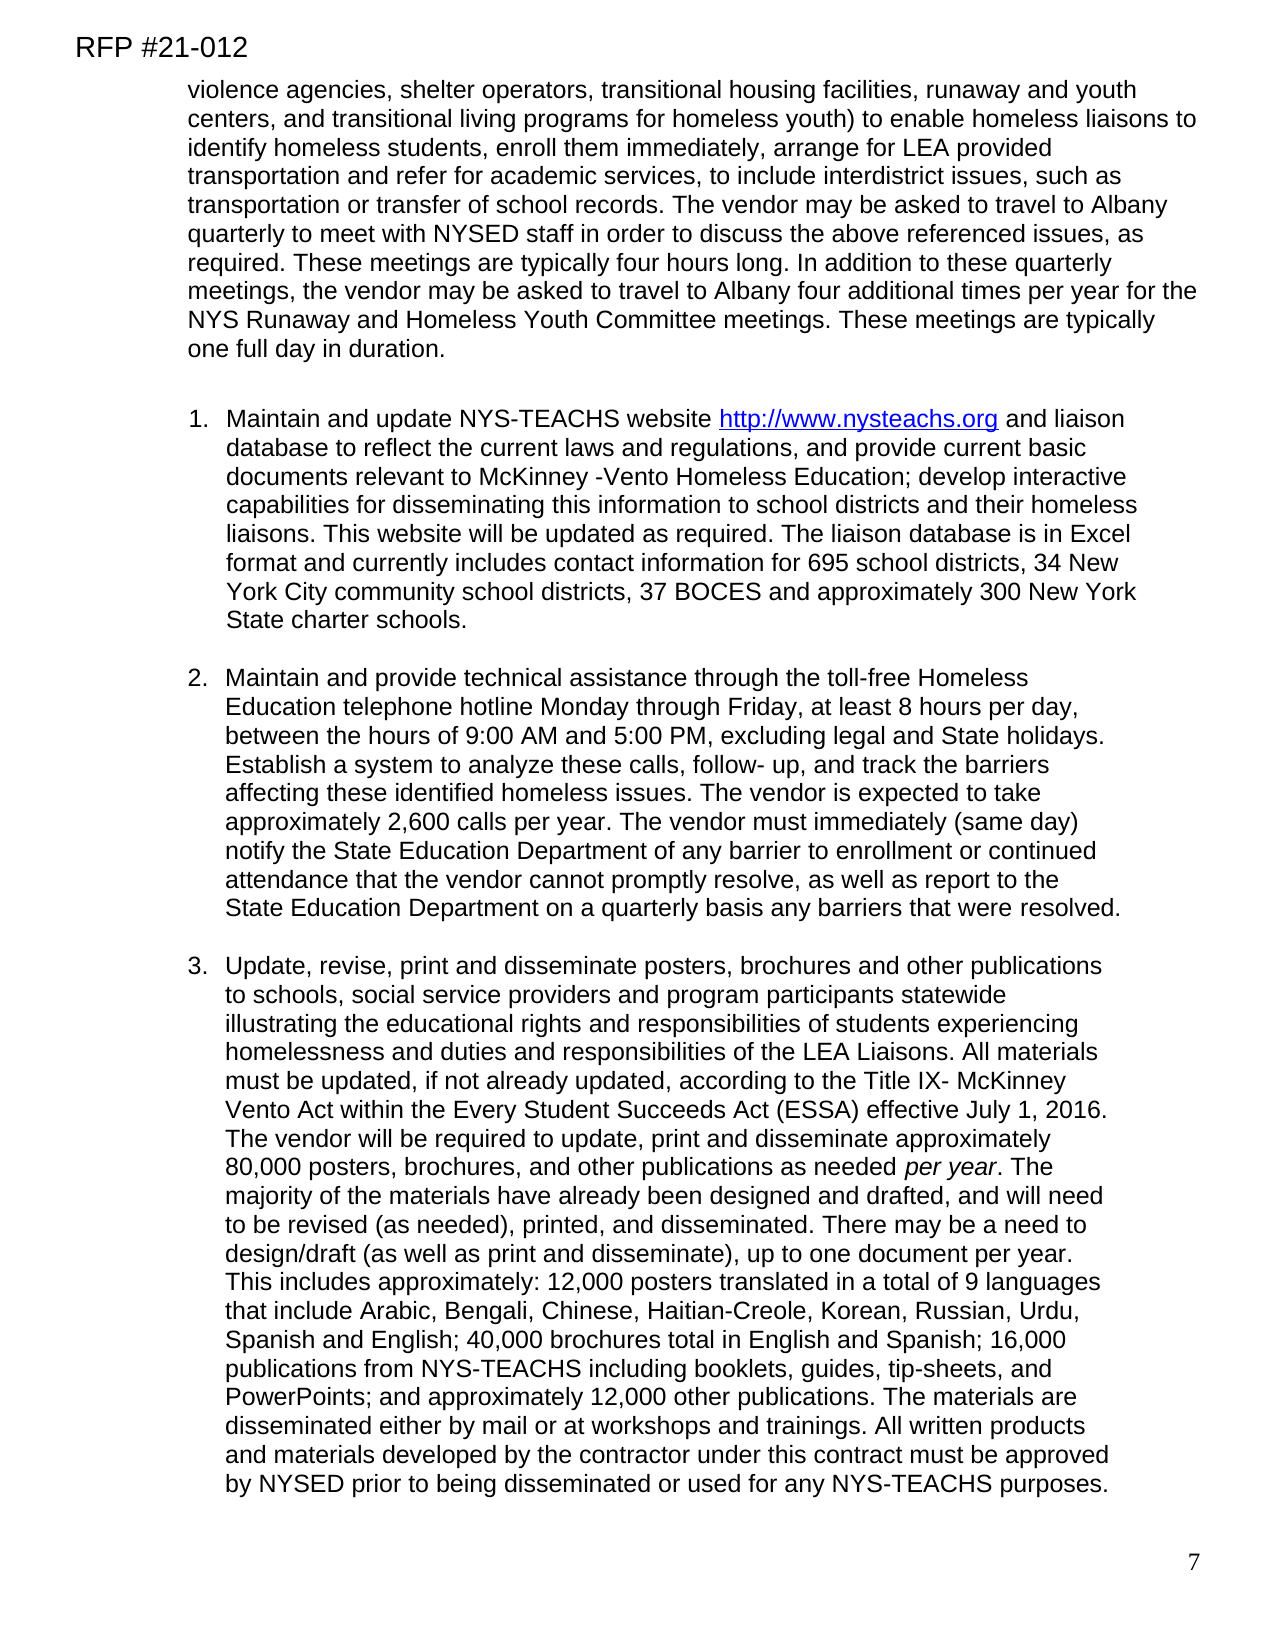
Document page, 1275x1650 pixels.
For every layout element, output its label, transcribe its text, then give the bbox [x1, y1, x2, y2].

list Maintain and provide technical assistance through the toll-free Homeless Education telephone hotline Monday through Friday, at least 8 hours per day, between the hours of 9:00 AM and 5:00 PM, excluding legal and State holidays. Establish a system to analyze these calls, follow- up, and track the barriers affecting these identified homeless issues. The vendor is expected to take approximately 2,600 calls per year. The vendor must immediately (same day) notify the State Education Department of any barrier to enrollment or continued attendance that the vendor cannot promptly resolve, as well as report to the State Education Department on a quarterly basis any barriers that were resolved. [187, 663, 1123, 922]
list Maintain and update NYS-TEACHS website http://www.nysteachs.org and liaison database to reflect the current laws and regulations, and provide current basic documents relevant to McKinney -Vento Homeless Education; develop interactive capabilities for disseminating this information to school districts and their homeless liaisons. This website will be updated as required. The liaison database is in Excel format and currently includes contact information for 695 school districts, 34 New York City community school districts, 37 BOCES and approximately 300 New York State charter schools. [188, 404, 1167, 634]
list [187, 75, 1200, 362]
list Update, revise, print and disseminate posters, brochures and other publications to schools, social service providers and program participants statewide illustrating the educational rights and responsibilities of students experiencing homelessness and duties and responsibilities of the LEA Liaisons. All materials must be updated, if not already updated, according to the Title IX- McKinney Vento Act within the Every Student Succeeds Act (ESSA) effective July 1, 2016. The vendor will be required to update, print and disseminate approximately 80,000 posters, brochures, and other publications as needed per year. The majority of the materials have already been designed and drafted, and will need to be revised (as needed), printed, and disseminated. There may be a need to design/draft (as well as print and disseminate), up to one document per year. This includes approximately: 12,000 posters translated in a total of 9 languages that include Arabic, Bengali, Chinese, Haitian-Creole, Korean, Russian, Urdu, Spanish and English; 40,000 brochures total in English and Spanish; 16,000 publications from NYS-TEACHS including booklets, guides, tip-sheets, and PowerPoints; and approximately 12,000 other publications. The materials are disseminated either by mail or at workshops and trainings. All written products and materials developed by the contractor under this contract must be approved by NYSED prior to being disseminated or used for any NYS-TEACHS purposes. [187, 951, 1123, 1497]
